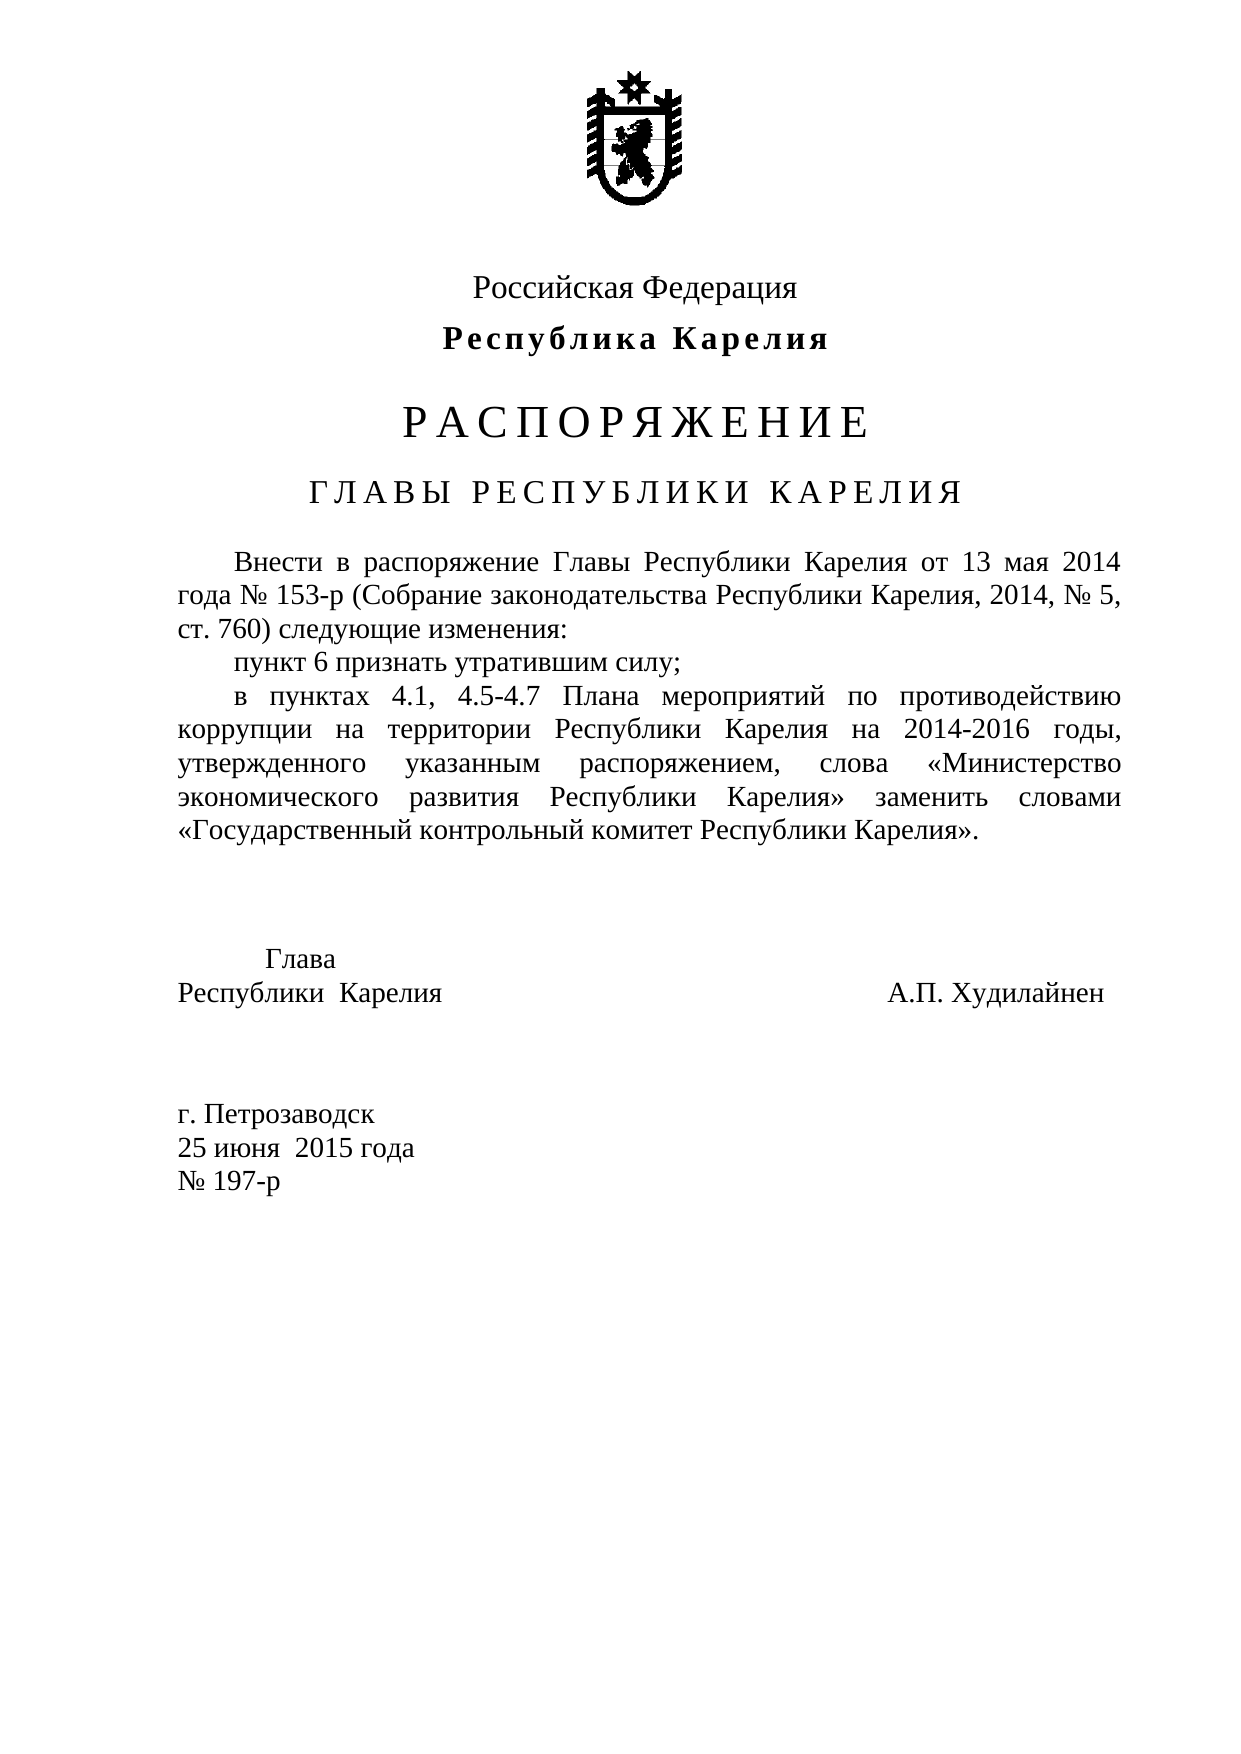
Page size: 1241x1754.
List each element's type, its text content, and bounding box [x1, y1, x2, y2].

subtitle ГЛАВЫ РЕСПУБЛИКИ КАРЕЛИЯ [162, 472, 1107, 510]
text Внести в распоряжение Главы Республики Карелия от 13 мая 2014 года № 153-р (Собрание законодательства Республики Карелия, 2014, № 5, ст. 760) следующие изменения: [177, 544, 1122, 644]
subtitle Российская Федерация [162, 268, 1107, 306]
text г. Петрозаводск [177, 1096, 1107, 1130]
subtitle Республика Карелия [162, 318, 1107, 357]
text 25 июня 2015 года [177, 1130, 1107, 1163]
text Глава [177, 942, 1107, 975]
text Республики Карелия А.П. Худилайнен [177, 975, 1107, 1009]
picture [570, 59, 700, 227]
text пункт 6 признать утратившим силу; [177, 644, 1122, 678]
text № 197-р [177, 1163, 1107, 1197]
subtitle РАСПОРЯЖЕНИЕ [162, 394, 1107, 447]
text в пунктах 4.1, 4.5-4.7 Плана мероприятий по противодействию коррупции на территории Республики Карелия на 2014-2016 годы, утвержденного указанным распоряжением, слова «Министерство экономического развития Республики Карелия» заменить словами «Государственный контрольный комитет Республики Карелия». [177, 678, 1122, 846]
